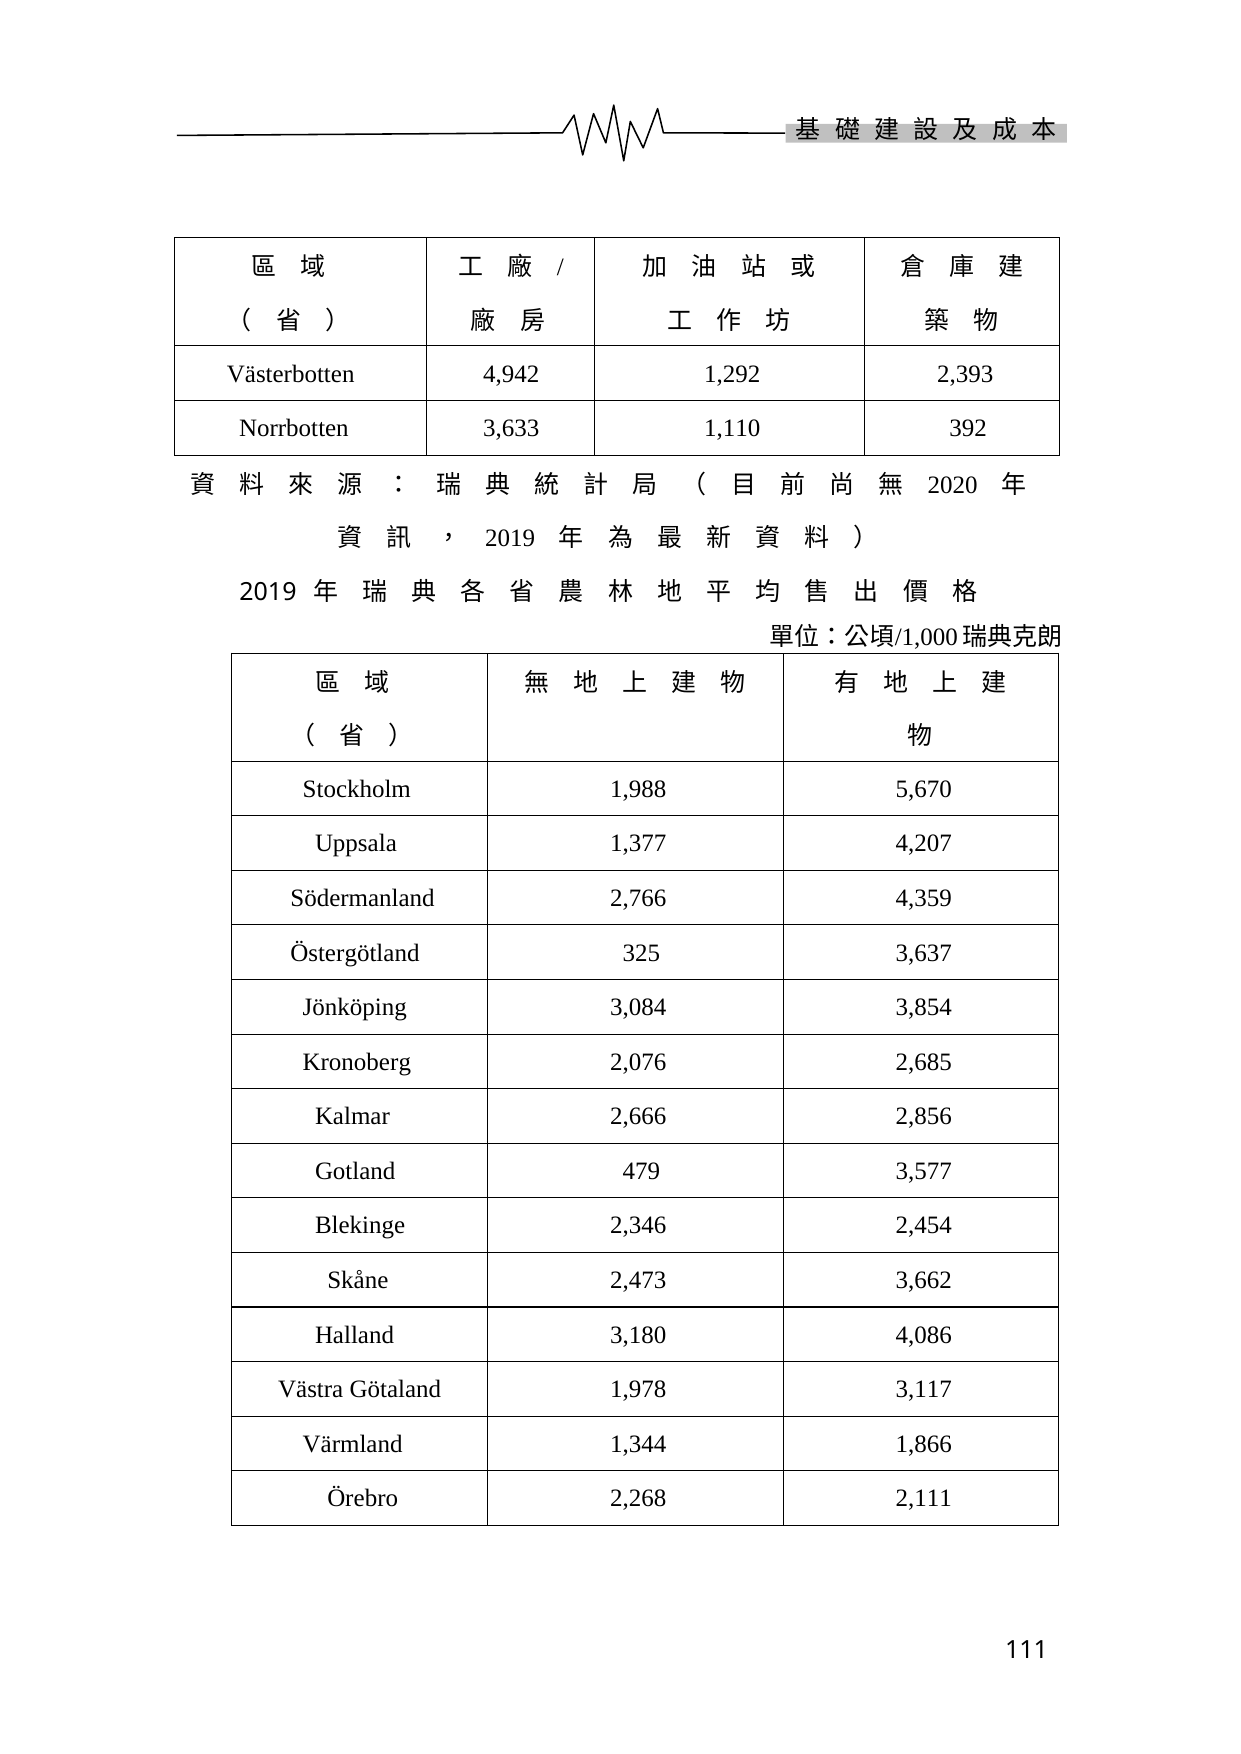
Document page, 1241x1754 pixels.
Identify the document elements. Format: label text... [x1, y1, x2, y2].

table_cell Örebro [232, 1471, 487, 1525]
table_cell Blekinge [232, 1198, 487, 1252]
table_cell 4,086 [784, 1308, 1058, 1361]
table_cell Värmland [232, 1417, 487, 1470]
table_cell 5,670 [784, 762, 1058, 815]
table_cell Skåne [232, 1253, 487, 1306]
table_cell Kalmar [232, 1089, 487, 1143]
table_header 區域（省） [175, 238, 426, 345]
table_cell 3,633 [427, 401, 594, 454]
table_cell 2,111 [784, 1471, 1058, 1525]
table_cell 3,577 [784, 1144, 1058, 1197]
table_header 倉庫建築物 [865, 238, 1059, 345]
table_cell 3,637 [784, 925, 1058, 979]
table_cell 479 [488, 1144, 783, 1197]
table_cell 2,268 [488, 1471, 783, 1525]
text 資料來源：瑞典統計局（目前尚無2020年資訊，2019年為最新資料） [178, 456, 1063, 563]
table_header 有地上建物 [784, 654, 1058, 761]
table_header 區域（省） [232, 654, 487, 761]
table_cell 1,988 [488, 762, 783, 815]
table_cell 2,685 [784, 1035, 1058, 1088]
table_header 無地上建物 [488, 654, 783, 761]
table_cell 1,344 [488, 1417, 783, 1470]
table_cell Västra Götaland [232, 1362, 487, 1416]
table_cell Södermanland [232, 871, 487, 924]
table_cell 1,978 [488, 1362, 783, 1416]
table_header 工廠/廠房 [427, 238, 594, 345]
table_cell 3,084 [488, 980, 783, 1033]
table_cell 2,454 [784, 1198, 1058, 1252]
table_cell 2,346 [488, 1198, 783, 1252]
table_cell 1,866 [784, 1417, 1058, 1470]
table_cell 4,359 [784, 871, 1058, 924]
table_cell Stockholm [232, 762, 487, 815]
table_cell Uppsala [232, 816, 487, 870]
text 2019年瑞典各省農林地平均售出價格 [178, 563, 1063, 616]
table_cell 3,854 [784, 980, 1058, 1033]
table_cell Norrbotten [175, 401, 426, 454]
table_cell 4,942 [427, 346, 594, 400]
table_cell 1,377 [488, 816, 783, 870]
table_cell 2,766 [488, 871, 783, 924]
table_cell Östergötland [232, 925, 487, 979]
table_header 加油站或工作坊 [595, 238, 864, 345]
table_cell 3,180 [488, 1308, 783, 1361]
text 單位：公頃/1,000瑞典克朗 [178, 616, 1063, 652]
table_cell 3,117 [784, 1362, 1058, 1416]
table_cell Gotland [232, 1144, 487, 1197]
table_cell 392 [865, 401, 1059, 454]
table_cell 2,666 [488, 1089, 783, 1143]
table_cell 325 [488, 925, 783, 979]
table_cell 2,393 [865, 346, 1059, 400]
table_cell Halland [232, 1308, 487, 1361]
table_cell 2,473 [488, 1253, 783, 1306]
table_cell 3,662 [784, 1253, 1058, 1306]
table_cell Kronoberg [232, 1035, 487, 1088]
table_cell 1,110 [595, 401, 864, 454]
table_cell 4,207 [784, 816, 1058, 870]
table_cell 2,856 [784, 1089, 1058, 1143]
table_cell 2,076 [488, 1035, 783, 1088]
table_cell Västerbotten [175, 346, 426, 400]
table_cell Jönköping [232, 980, 487, 1033]
table_cell 1,292 [595, 346, 864, 400]
